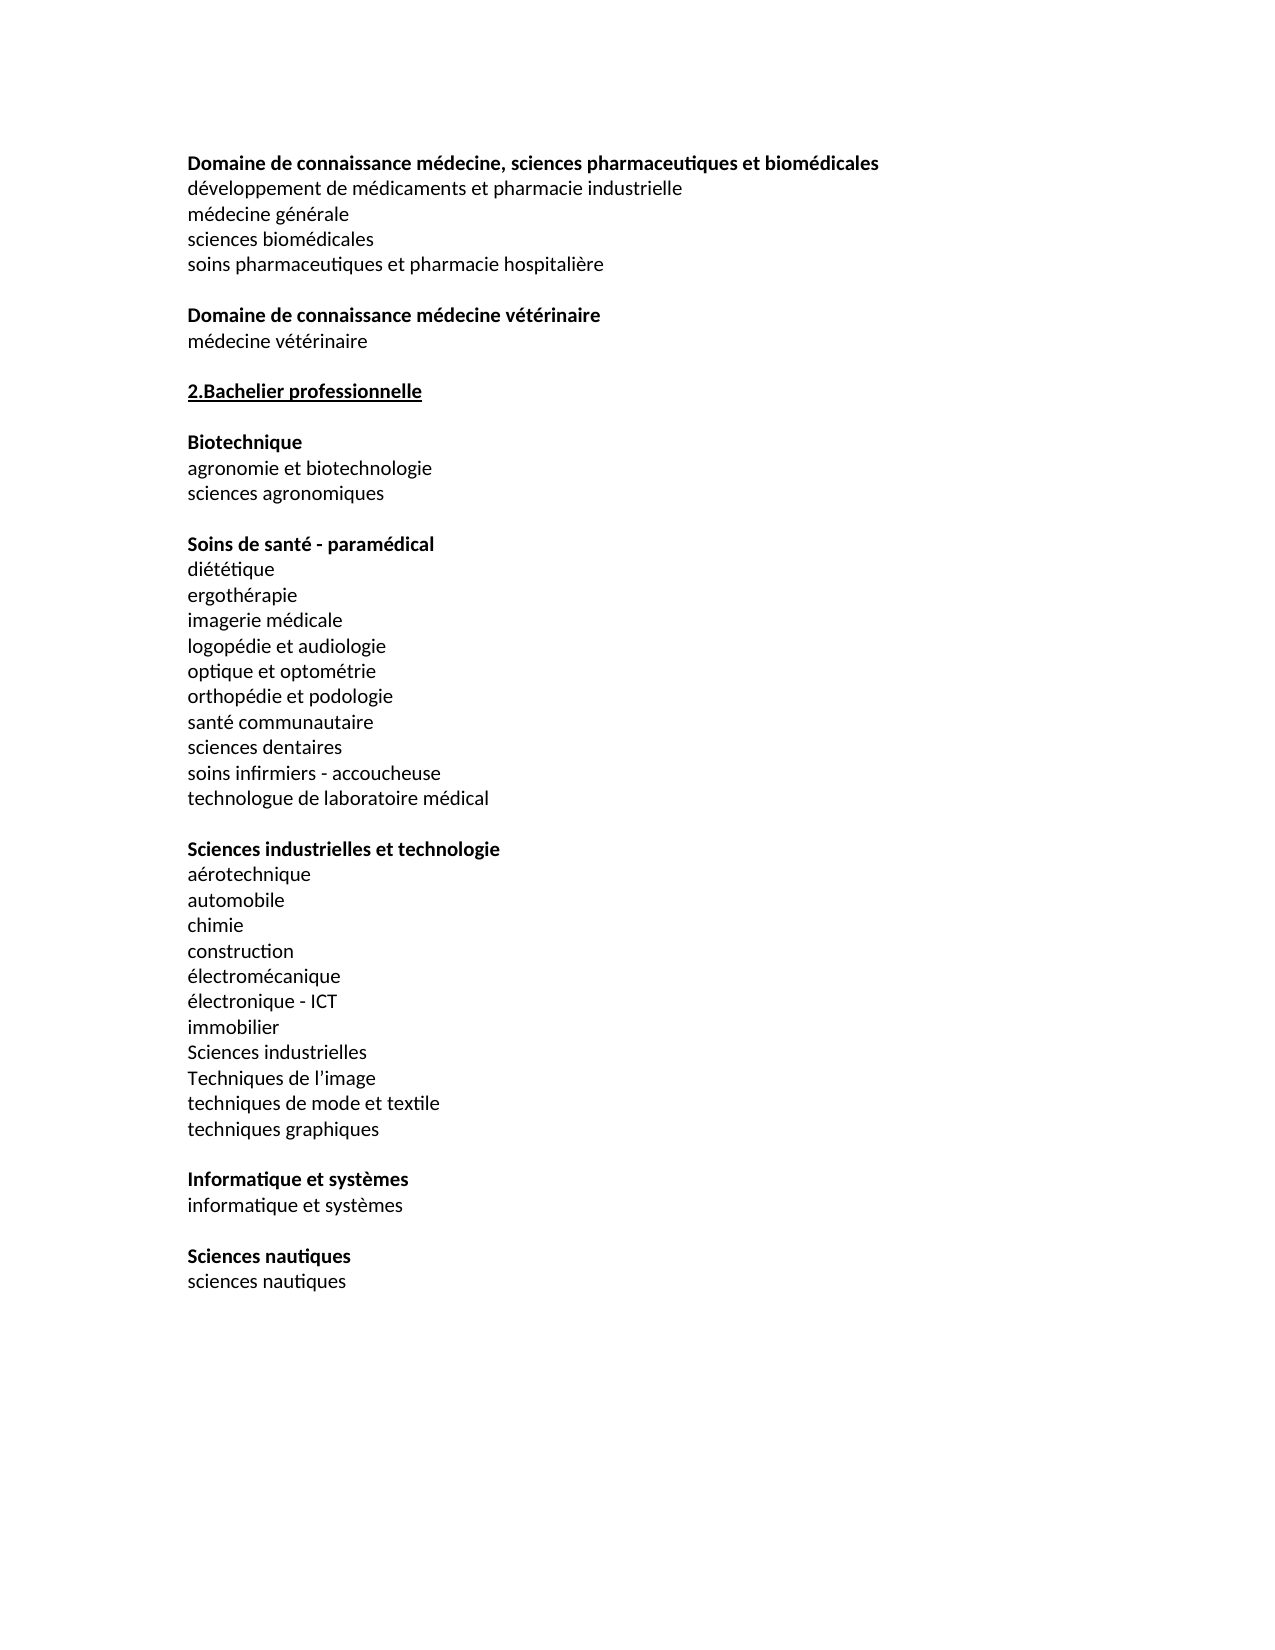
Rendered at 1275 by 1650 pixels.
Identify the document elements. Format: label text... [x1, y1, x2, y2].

text techniques graphiques [187, 1116, 1087, 1141]
text sciences nautiques [187, 1268, 1087, 1294]
text électromécanique [187, 963, 1087, 989]
text sciences biomédicales [187, 226, 1087, 252]
text construction [187, 938, 1087, 963]
text Informatique et systèmes [187, 1167, 1087, 1192]
text techniques de mode et textile [187, 1090, 1087, 1116]
text médecine générale [187, 201, 1087, 226]
text sciences agronomiques [187, 480, 1087, 506]
text médecine vétérinaire [187, 328, 1087, 353]
text agronomie et biotechnologie [187, 455, 1087, 480]
text 2.Bachelier professionnelle [187, 379, 1087, 404]
text Domaine de connaissance médecine vétérinaire [187, 302, 1087, 328]
text orthopédie et podologie [187, 684, 1087, 709]
text Biotechnique [187, 429, 1087, 455]
text informatique et systèmes [187, 1192, 1087, 1217]
text Sciences industrielles [187, 1039, 1087, 1065]
text automobile [187, 887, 1087, 912]
text logopédie et audiologie [187, 633, 1087, 658]
text immobilier [187, 1014, 1087, 1039]
text électronique - ICT [187, 989, 1087, 1014]
text Soins de santé - paramédical [187, 531, 1087, 557]
text diététique [187, 557, 1087, 582]
text soins pharmaceutiques et pharmacie hospitalière [187, 252, 1087, 277]
text santé communautaire [187, 709, 1087, 734]
text Domaine de connaissance médecine, sciences pharmaceutiques et biomédicales [187, 150, 1087, 175]
text optique et optométrie [187, 658, 1087, 684]
text imagerie médicale [187, 607, 1087, 633]
text Sciences nautiques [187, 1243, 1087, 1268]
text technologue de laboratoire médical [187, 785, 1087, 811]
text chimie [187, 912, 1087, 938]
text Sciences industrielles et technologie [187, 836, 1087, 862]
text sciences dentaires [187, 734, 1087, 760]
text développement de médicaments et pharmacie industrielle [187, 175, 1087, 201]
text soins infirmiers - accoucheuse [187, 760, 1087, 785]
text aérotechnique [187, 862, 1087, 887]
text Techniques de l’image [187, 1065, 1087, 1090]
text ergothérapie [187, 582, 1087, 607]
